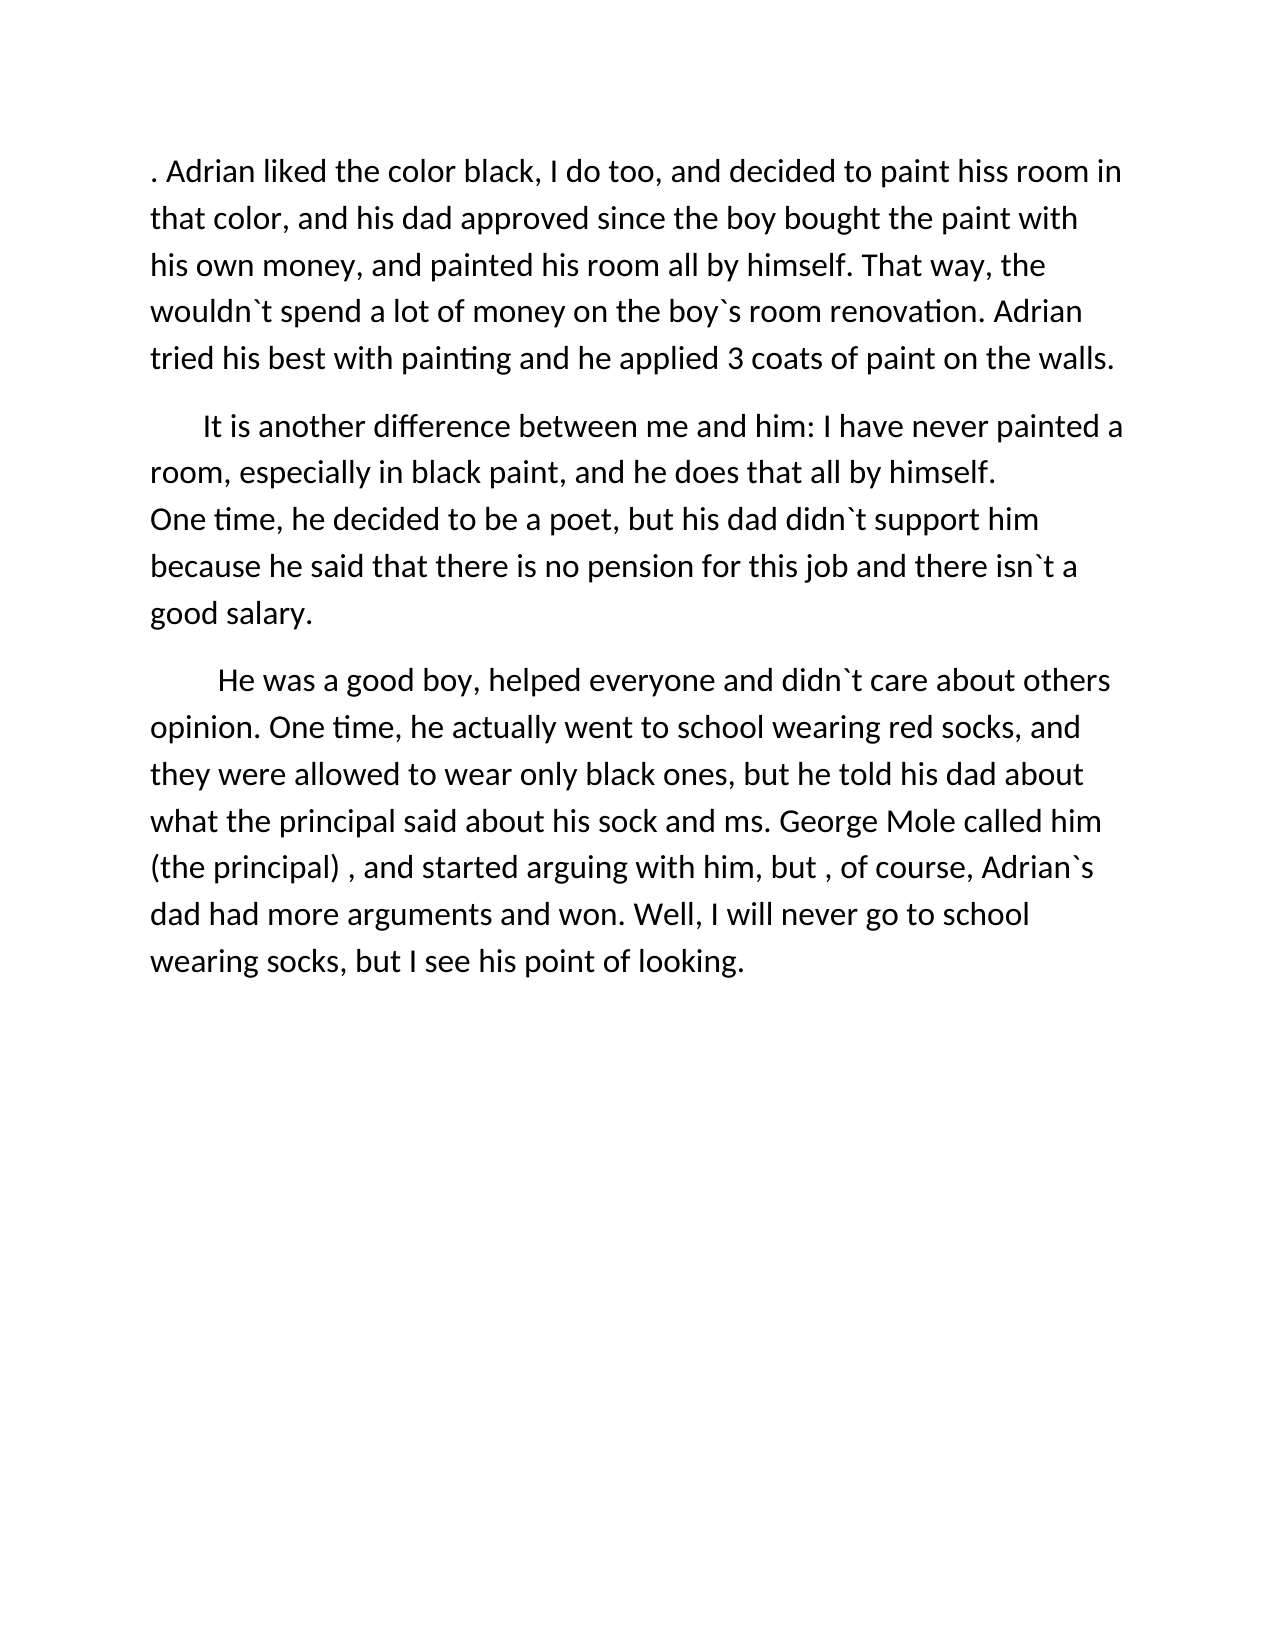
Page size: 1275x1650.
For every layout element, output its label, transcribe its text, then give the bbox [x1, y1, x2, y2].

text It is another difference between me and him: I have never painted a room, especially in black paint, and he does that all by himself. One time, he decided to be a poet, but his dad didn`t support him because he said that there is no pension for this job and there isn`t a good salary. [150, 405, 1125, 632]
text . Adrian liked the color black, I do too, and decided to paint hiss room in that color, and his dad approved since the boy bought the paint with his own money, and painted his room all by himself. That way, the wouldn`t spend a lot of money on the boy`s room renovation. Adrian tried his best with painting and he applied 3 coats of paint on the walls. [150, 150, 1125, 378]
text He was a good boy, helped everyone and didn`t care about others opinion. One time, he actually went to school wearing red socks, and they were allowed to wear only black ones, but he told his dad about what the principal said about his sock and ms. George Mole called him (the principal) , and started arguing with him, but , of course, Adrian`s dad had more arguments and won. Well, I will never go to school wearing socks, but I see his point of looking. [150, 659, 1125, 981]
